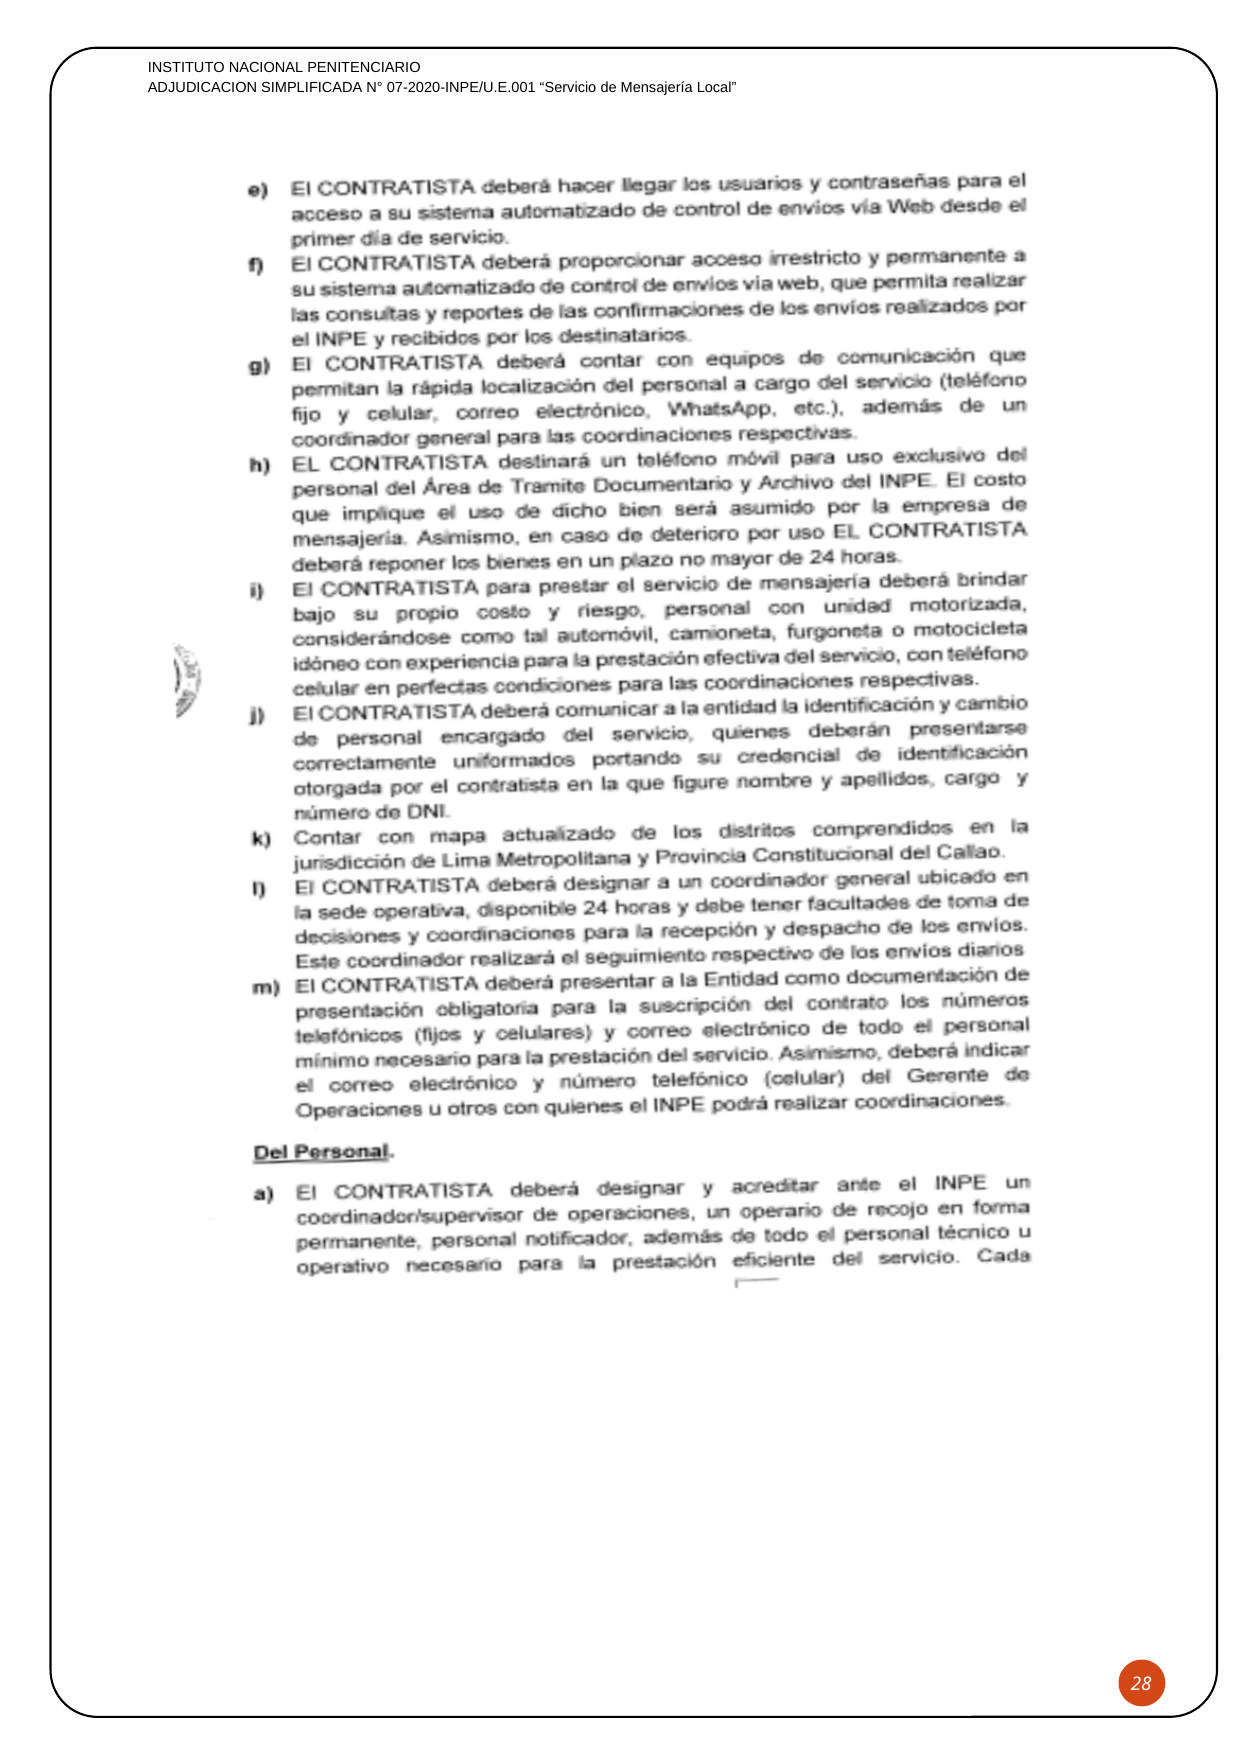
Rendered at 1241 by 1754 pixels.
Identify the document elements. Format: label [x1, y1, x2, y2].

picture [152, 122, 1092, 1312]
